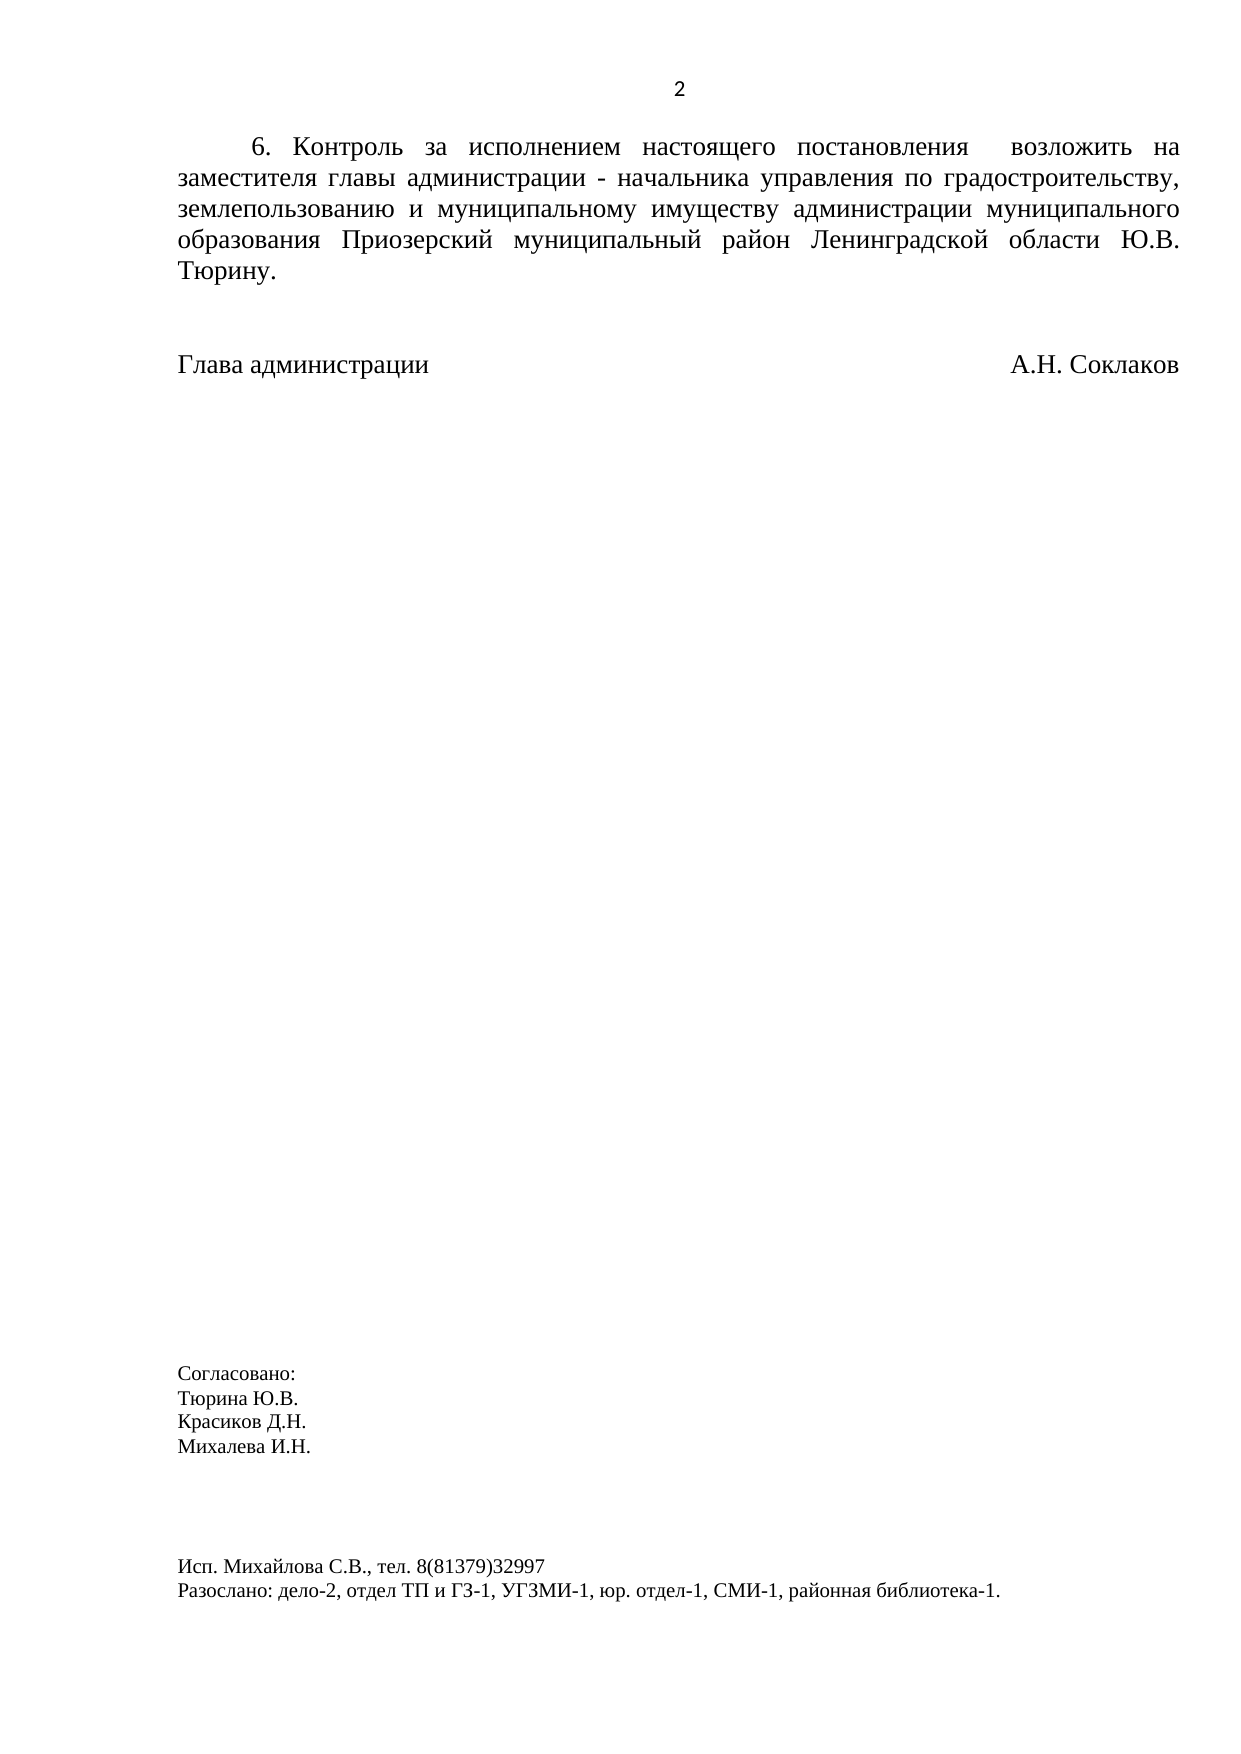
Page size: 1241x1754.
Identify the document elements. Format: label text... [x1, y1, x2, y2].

text Тюрина Ю.В. [177, 1385, 1181, 1409]
text Разослано: дело-2, отдел ТП и ГЗ-1, УГЗМИ-1, юр. отдел-1, СМИ-1, районная библиотека-1. [177, 1578, 1181, 1602]
text 6. Контроль за исполнением настоящего постановления возложить на заместителя главы администрации - начальника управления по градостроительству, землепользованию и муниципальному имуществу администрации муниципального образования Приозерский муниципальный район Ленинградской области Ю.В. Тюрину. [177, 130, 1181, 286]
text Глава администрации А.Н. Соклаков [177, 348, 1181, 379]
text Михалева И.Н. [177, 1433, 1181, 1458]
text Красиков Д.Н. [177, 1409, 1181, 1433]
text Согласовано: [177, 1361, 1181, 1385]
text Исп. Михайлова С.В., тел. 8(81379)32997 [177, 1554, 1181, 1578]
